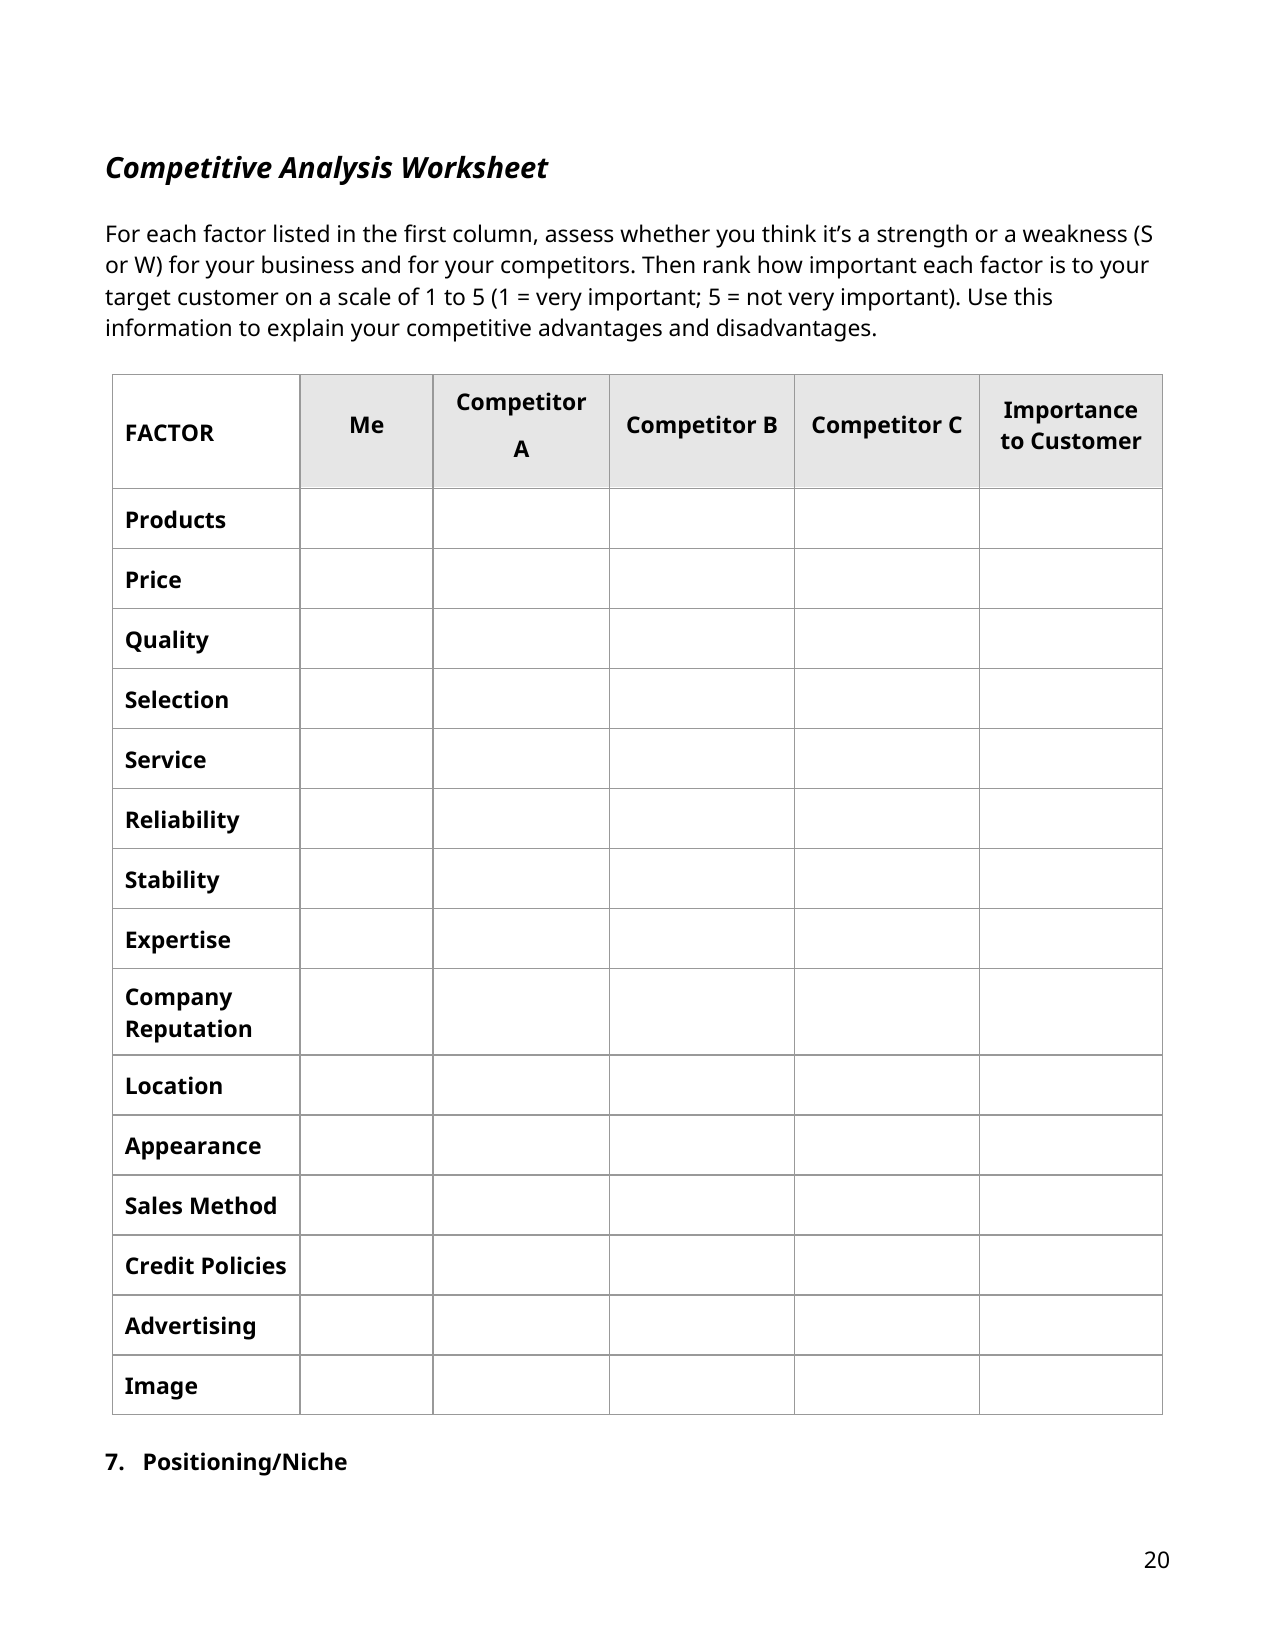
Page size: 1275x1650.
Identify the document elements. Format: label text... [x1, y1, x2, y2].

table_cell [610, 1116, 794, 1174]
table_cell Advertising [113, 1296, 299, 1354]
table_cell [610, 729, 794, 787]
table_cell [980, 729, 1162, 787]
table_cell [610, 1296, 794, 1354]
table_cell [795, 549, 979, 607]
table_cell Company Reputation [113, 969, 299, 1054]
table_cell [301, 969, 432, 1054]
table_cell [795, 1176, 979, 1234]
table_cell [980, 909, 1162, 967]
table_cell [795, 1116, 979, 1174]
table_header Me [301, 375, 432, 487]
table_cell [610, 849, 794, 907]
table_header Competitor A [434, 375, 609, 487]
table_cell [980, 849, 1162, 907]
table_cell [980, 1056, 1162, 1114]
table_cell [610, 969, 794, 1054]
table_cell [795, 849, 979, 907]
table_cell [980, 489, 1162, 547]
table_cell [795, 489, 979, 547]
table_cell [610, 489, 794, 547]
table_header Importance to Customer [980, 375, 1162, 487]
table_cell [301, 1236, 432, 1294]
table_cell [980, 549, 1162, 607]
table_cell [610, 909, 794, 967]
table_cell [301, 1116, 432, 1174]
table_cell [795, 1356, 979, 1414]
table_cell Stability [113, 849, 299, 907]
table_cell [434, 609, 609, 667]
subtitle Competitive Analysis Worksheet [105, 147, 1170, 187]
table_cell [301, 729, 432, 787]
table_cell [610, 1056, 794, 1114]
table_header Competitor C [795, 375, 979, 487]
table_cell Quality [113, 609, 299, 667]
table_header FACTOR [113, 375, 299, 487]
subtitle Positioning/Niche [105, 1446, 1170, 1477]
table_cell [434, 1296, 609, 1354]
table_cell Price [113, 549, 299, 607]
table_cell [301, 549, 432, 607]
table_cell Reliability [113, 789, 299, 847]
table_cell [795, 789, 979, 847]
table_cell [795, 1236, 979, 1294]
table_cell [301, 489, 432, 547]
table_cell [434, 1176, 609, 1234]
table_cell [301, 1296, 432, 1354]
table_cell [301, 909, 432, 967]
table_cell [301, 1176, 432, 1234]
table_cell Location [113, 1056, 299, 1114]
table_header Competitor B [610, 375, 794, 487]
table_cell [980, 609, 1162, 667]
table_cell [434, 909, 609, 967]
table_cell [434, 969, 609, 1054]
table_cell [434, 489, 609, 547]
table_cell [610, 1176, 794, 1234]
table_cell [434, 1056, 609, 1114]
table_cell [301, 609, 432, 667]
table_cell [434, 549, 609, 607]
table_cell [980, 969, 1162, 1054]
table_cell [301, 669, 432, 727]
table_cell [434, 1116, 609, 1174]
table_cell [980, 1356, 1162, 1414]
table_cell [610, 549, 794, 607]
table_cell [980, 1236, 1162, 1294]
table_cell [301, 1056, 432, 1114]
table_cell Expertise [113, 909, 299, 967]
table_cell [434, 789, 609, 847]
table_cell [795, 669, 979, 727]
table_cell [610, 1236, 794, 1294]
table_cell [301, 789, 432, 847]
table_cell [610, 609, 794, 667]
table_cell [795, 729, 979, 787]
table_cell Appearance [113, 1116, 299, 1174]
table_cell [980, 1296, 1162, 1354]
table_cell [980, 789, 1162, 847]
table_cell [795, 1056, 979, 1114]
table_cell [434, 1356, 609, 1414]
table_cell Sales Method [113, 1176, 299, 1234]
table_cell [610, 669, 794, 727]
table_cell Image [113, 1356, 299, 1414]
table_cell Products [113, 489, 299, 547]
table_cell [980, 1176, 1162, 1234]
table_cell [795, 1296, 979, 1354]
table_cell [980, 1116, 1162, 1174]
table_cell [795, 609, 979, 667]
table_cell [980, 669, 1162, 727]
table_cell [434, 849, 609, 907]
table_cell [434, 1236, 609, 1294]
table_cell [301, 1356, 432, 1414]
table_cell [610, 789, 794, 847]
text For each factor listed in the first column, assess whether you think it’s a strength or a weakness (S or W) for your business and for your competitors. Then rank how important each factor is to your target customer on a scale of 1 to 5 (1 = very important; 5 = not very important). Use this information to explain your competitive advantages and disadvantages. [105, 218, 1170, 343]
table_cell Selection [113, 669, 299, 727]
table_cell [434, 729, 609, 787]
table_cell Service [113, 729, 299, 787]
table_cell [301, 849, 432, 907]
table_cell [795, 909, 979, 967]
table_cell [434, 669, 609, 727]
table_cell [610, 1356, 794, 1414]
table_cell Credit Policies [113, 1236, 299, 1294]
table_cell [795, 969, 979, 1054]
